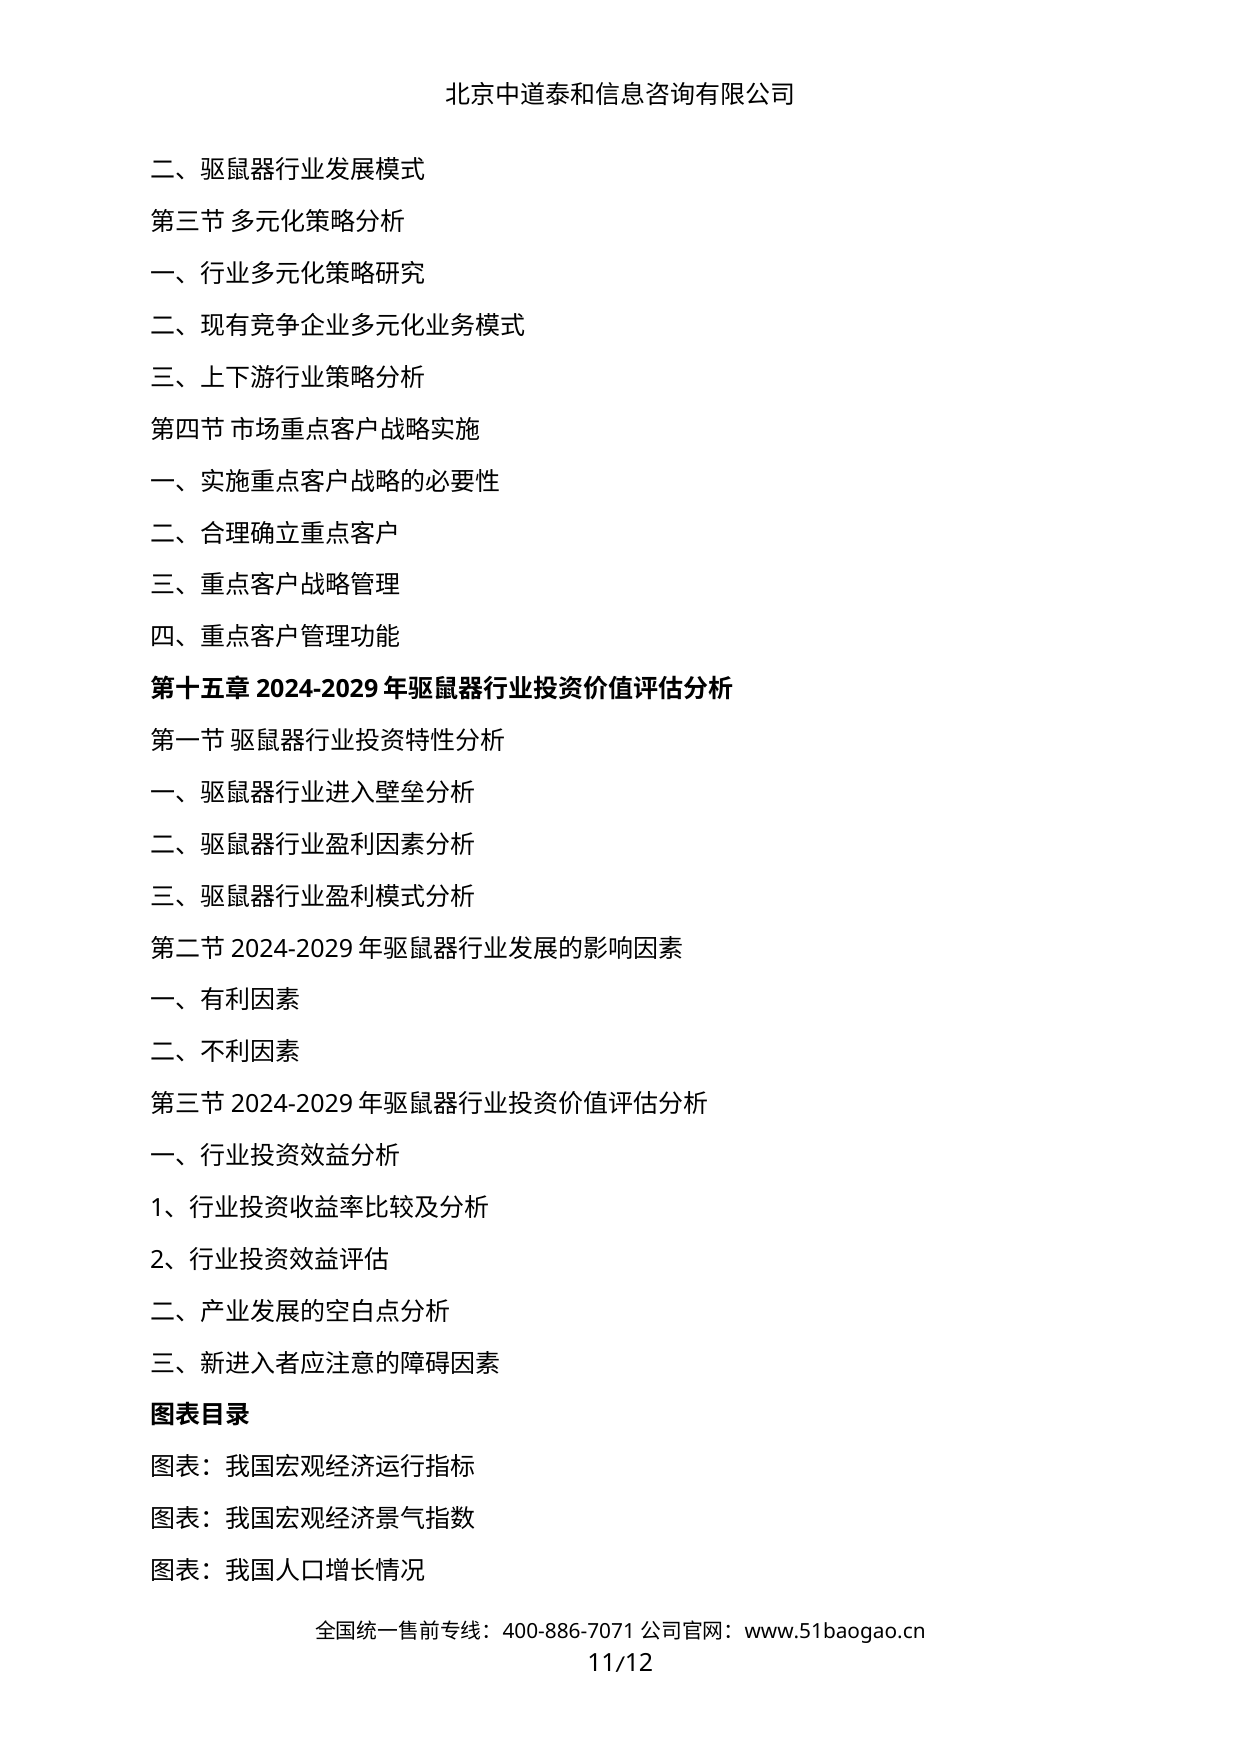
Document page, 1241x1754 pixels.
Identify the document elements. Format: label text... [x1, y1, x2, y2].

text 第四节 市场重点客户战略实施 [150, 409, 1090, 446]
text 二、产业发展的空白点分析 [150, 1291, 1090, 1327]
text 一、行业投资效益分析 [150, 1136, 1090, 1172]
text 2、行业投资效益评估 [150, 1239, 1090, 1276]
text 三、驱鼠器行业盈利模式分析 [150, 876, 1090, 912]
text 图表：我国宏观经济景气指数 [150, 1499, 1090, 1535]
text 第二节 2024-2029年驱鼠器行业发展的影响因素 [150, 928, 1090, 964]
text 二、现有竞争企业多元化业务模式 [150, 306, 1090, 342]
text 二、驱鼠器行业盈利因素分析 [150, 824, 1090, 861]
text 三、上下游行业策略分析 [150, 357, 1090, 394]
text 二、合理确立重点客户 [150, 513, 1090, 549]
text 四、重点客户管理功能 [150, 617, 1090, 653]
text 二、不利因素 [150, 1032, 1090, 1068]
text 三、重点客户战略管理 [150, 565, 1090, 601]
text 图表目录 [150, 1395, 1090, 1431]
text 图表：我国宏观经济运行指标 [150, 1447, 1090, 1483]
text 二、驱鼠器行业发展模式 [150, 150, 1090, 186]
text 一、有利因素 [150, 980, 1090, 1016]
text 第三节 2024-2029年驱鼠器行业投资价值评估分析 [150, 1084, 1090, 1120]
text 第十五章 2024-2029年驱鼠器行业投资价值评估分析 [150, 669, 1090, 705]
text 图表：我国人口增长情况 [150, 1551, 1090, 1587]
text 第一节 驱鼠器行业投资特性分析 [150, 721, 1090, 757]
text 一、行业多元化策略研究 [150, 254, 1090, 290]
text 1、行业投资收益率比较及分析 [150, 1187, 1090, 1224]
text 一、驱鼠器行业进入壁垒分析 [150, 772, 1090, 809]
text 第三节 多元化策略分析 [150, 202, 1090, 238]
text 一、实施重点客户战略的必要性 [150, 461, 1090, 497]
text 三、新进入者应注意的障碍因素 [150, 1343, 1090, 1379]
